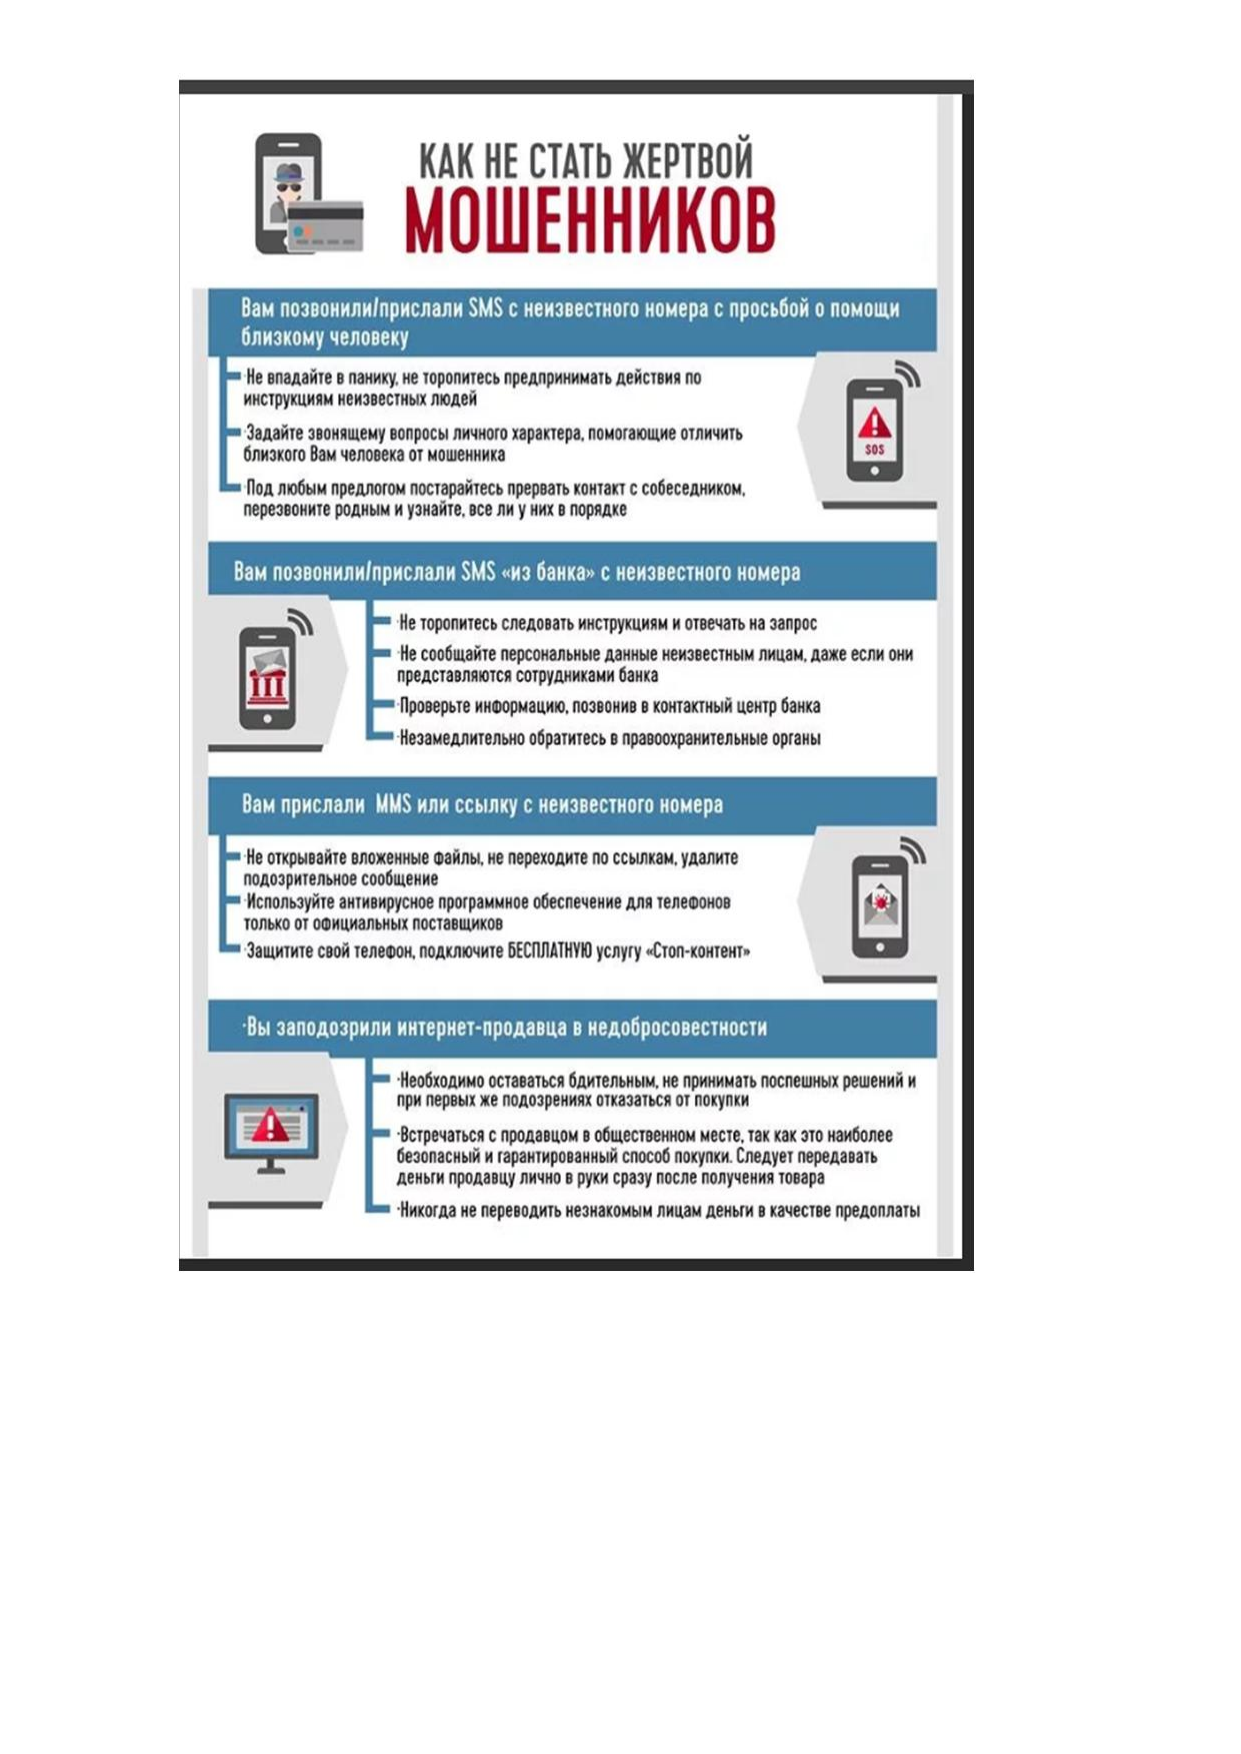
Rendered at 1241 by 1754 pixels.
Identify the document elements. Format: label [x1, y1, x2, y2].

picture [177, 73, 976, 1273]
